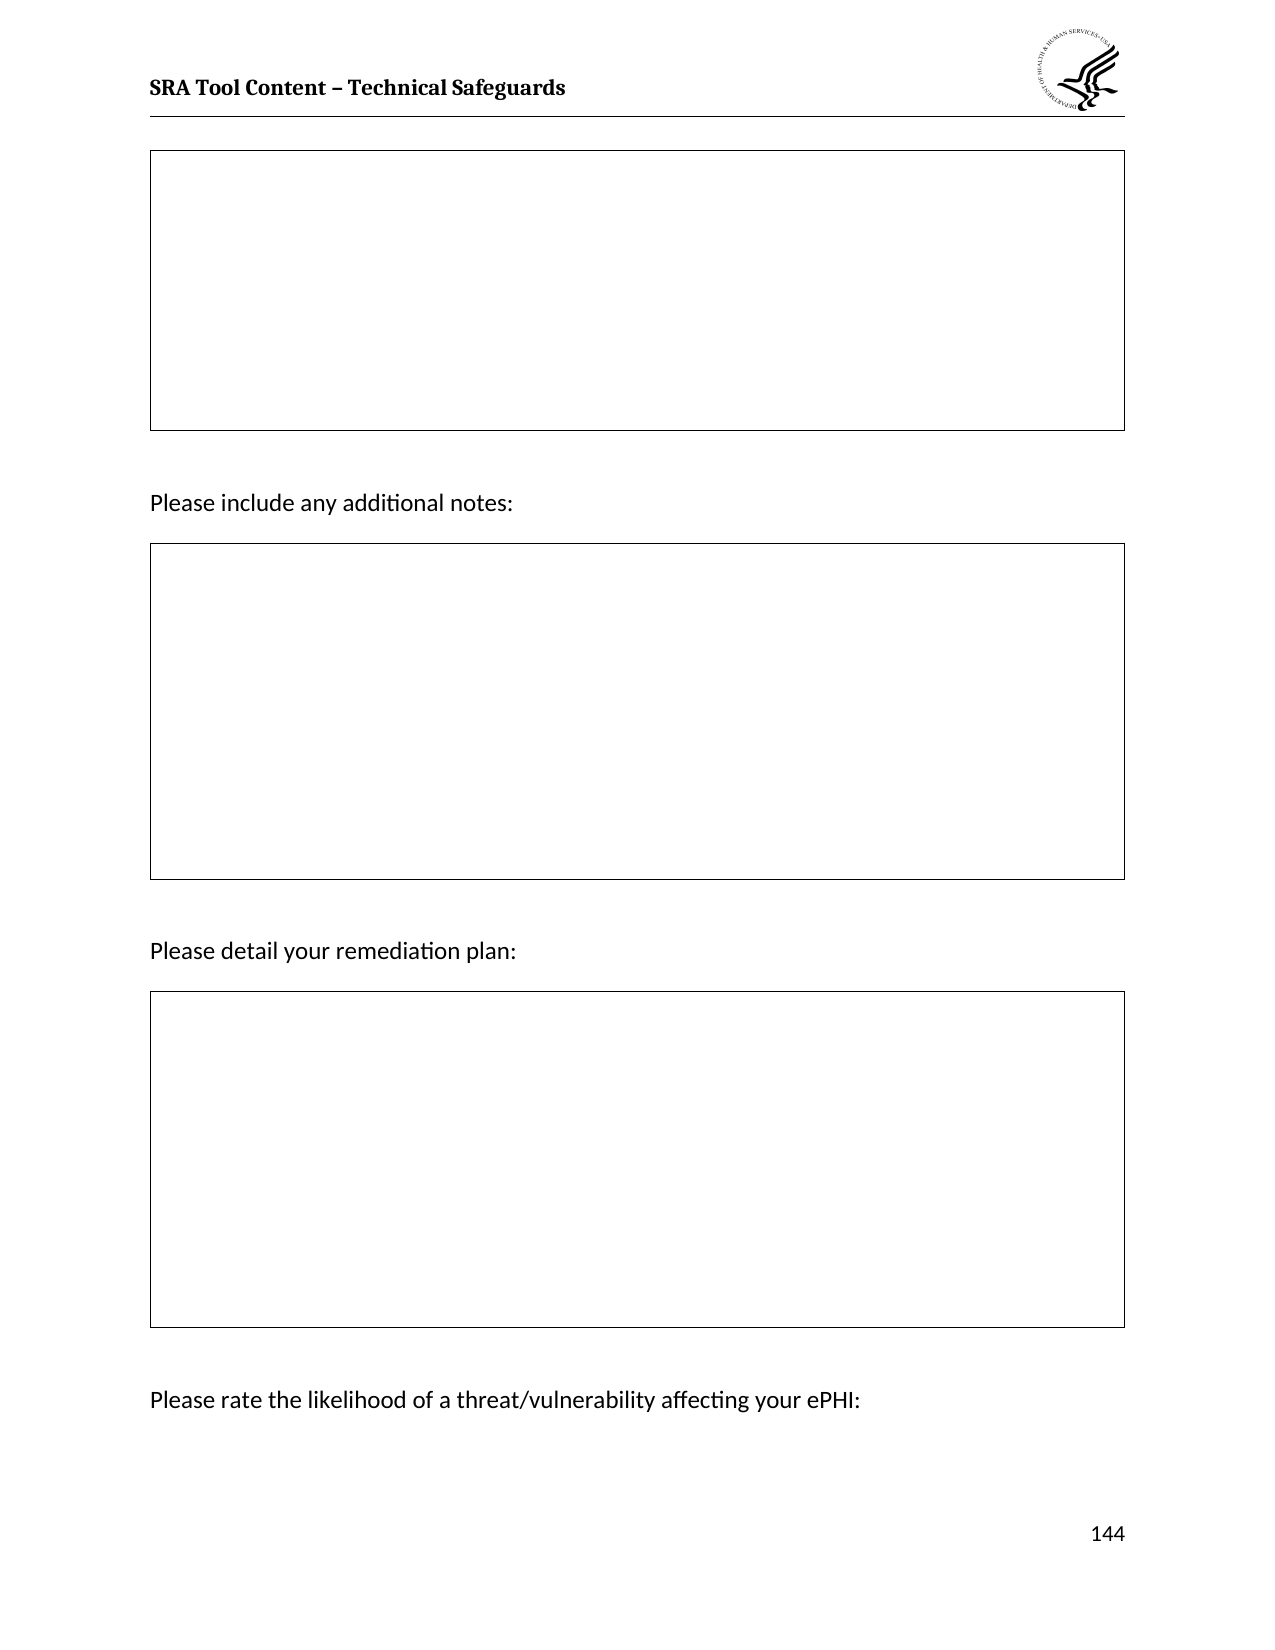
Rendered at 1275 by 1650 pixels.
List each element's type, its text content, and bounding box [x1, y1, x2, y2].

text Please detail your remediation plan: [150, 935, 1125, 966]
table_header [151, 992, 1124, 1327]
table_header [151, 544, 1124, 878]
text Please rate the likelihood of a threat/vulnerability affecting your ePHI: [150, 1384, 1125, 1414]
text Please include any additional notes: [150, 487, 1125, 517]
table_header [151, 151, 1124, 430]
picture [1037, 29, 1119, 111]
